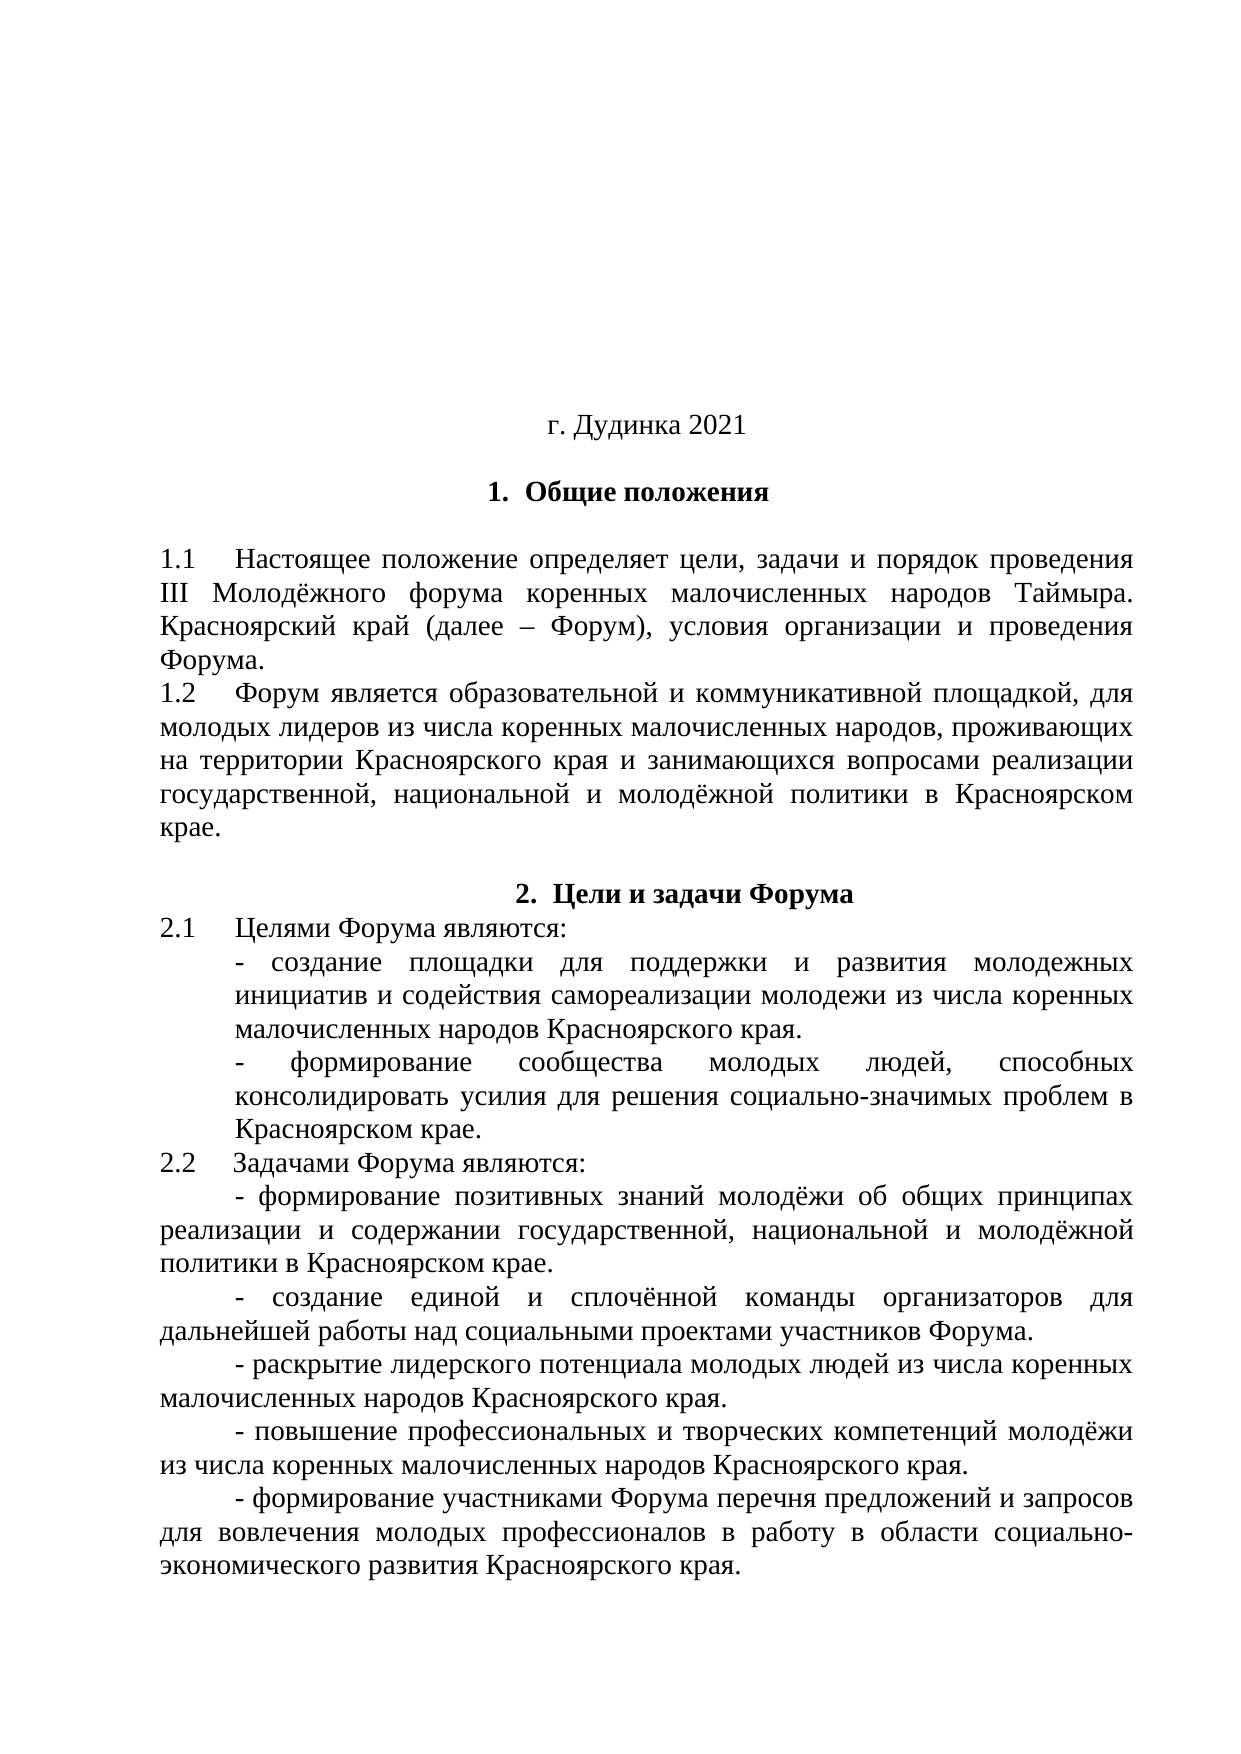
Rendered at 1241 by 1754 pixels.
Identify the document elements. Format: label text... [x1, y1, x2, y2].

text - формирование участниками Форума перечня предложений и запросов для вовлечения молодых профессионалов в работу в области социально-экономического развития Красноярского края. [159, 1480, 1134, 1581]
list Цели и задачи Форума [234, 877, 1134, 910]
text - создание площадки для поддержки и развития молодежных инициатив и содействия самореализации молодежи из числа коренных малочисленных народов Красноярского края. [234, 944, 1134, 1044]
list Целями Форума являются: [159, 910, 1134, 944]
text - повышение профессиональных и творческих компетенций молодёжи из числа коренных малочисленных народов Красноярского края. [159, 1413, 1134, 1480]
list Форум является образовательной и коммуникативной площадкой, для молодых лидеров из числа коренных малочисленных народов, проживающих на территории Красноярского края и занимающихся вопросами реализации государственной, национальной и молодёжной политики в Красноярском крае. [159, 675, 1134, 843]
text 2.2 Задачами Форума являются: [159, 1145, 1134, 1178]
text - формирование сообщества молодых людей, способных консолидировать усилия для решения социально-значимых проблем в Красноярском крае. [234, 1044, 1134, 1145]
text г. Дудинка 2021 [159, 407, 1134, 441]
text - создание единой и сплочённой команды организаторов для дальнейшей работы над социальными проектами участников Форума. [159, 1279, 1134, 1346]
text - раскрытие лидерского потенциала молодых людей из числа коренных малочисленных народов Красноярского края. [159, 1346, 1134, 1413]
list Общие положения [122, 474, 1134, 508]
text - формирование позитивных знаний молодёжи об общих принципах реализации и содержании государственной, национальной и молодёжной политики в Красноярском крае. [159, 1178, 1134, 1279]
list Настоящее положение определяет цели, задачи и порядок проведения III Молодёжного форума коренных малочисленных народов Таймыра. Красноярский край (далее – Форум), условия организации и проведения Форума. [159, 541, 1134, 675]
